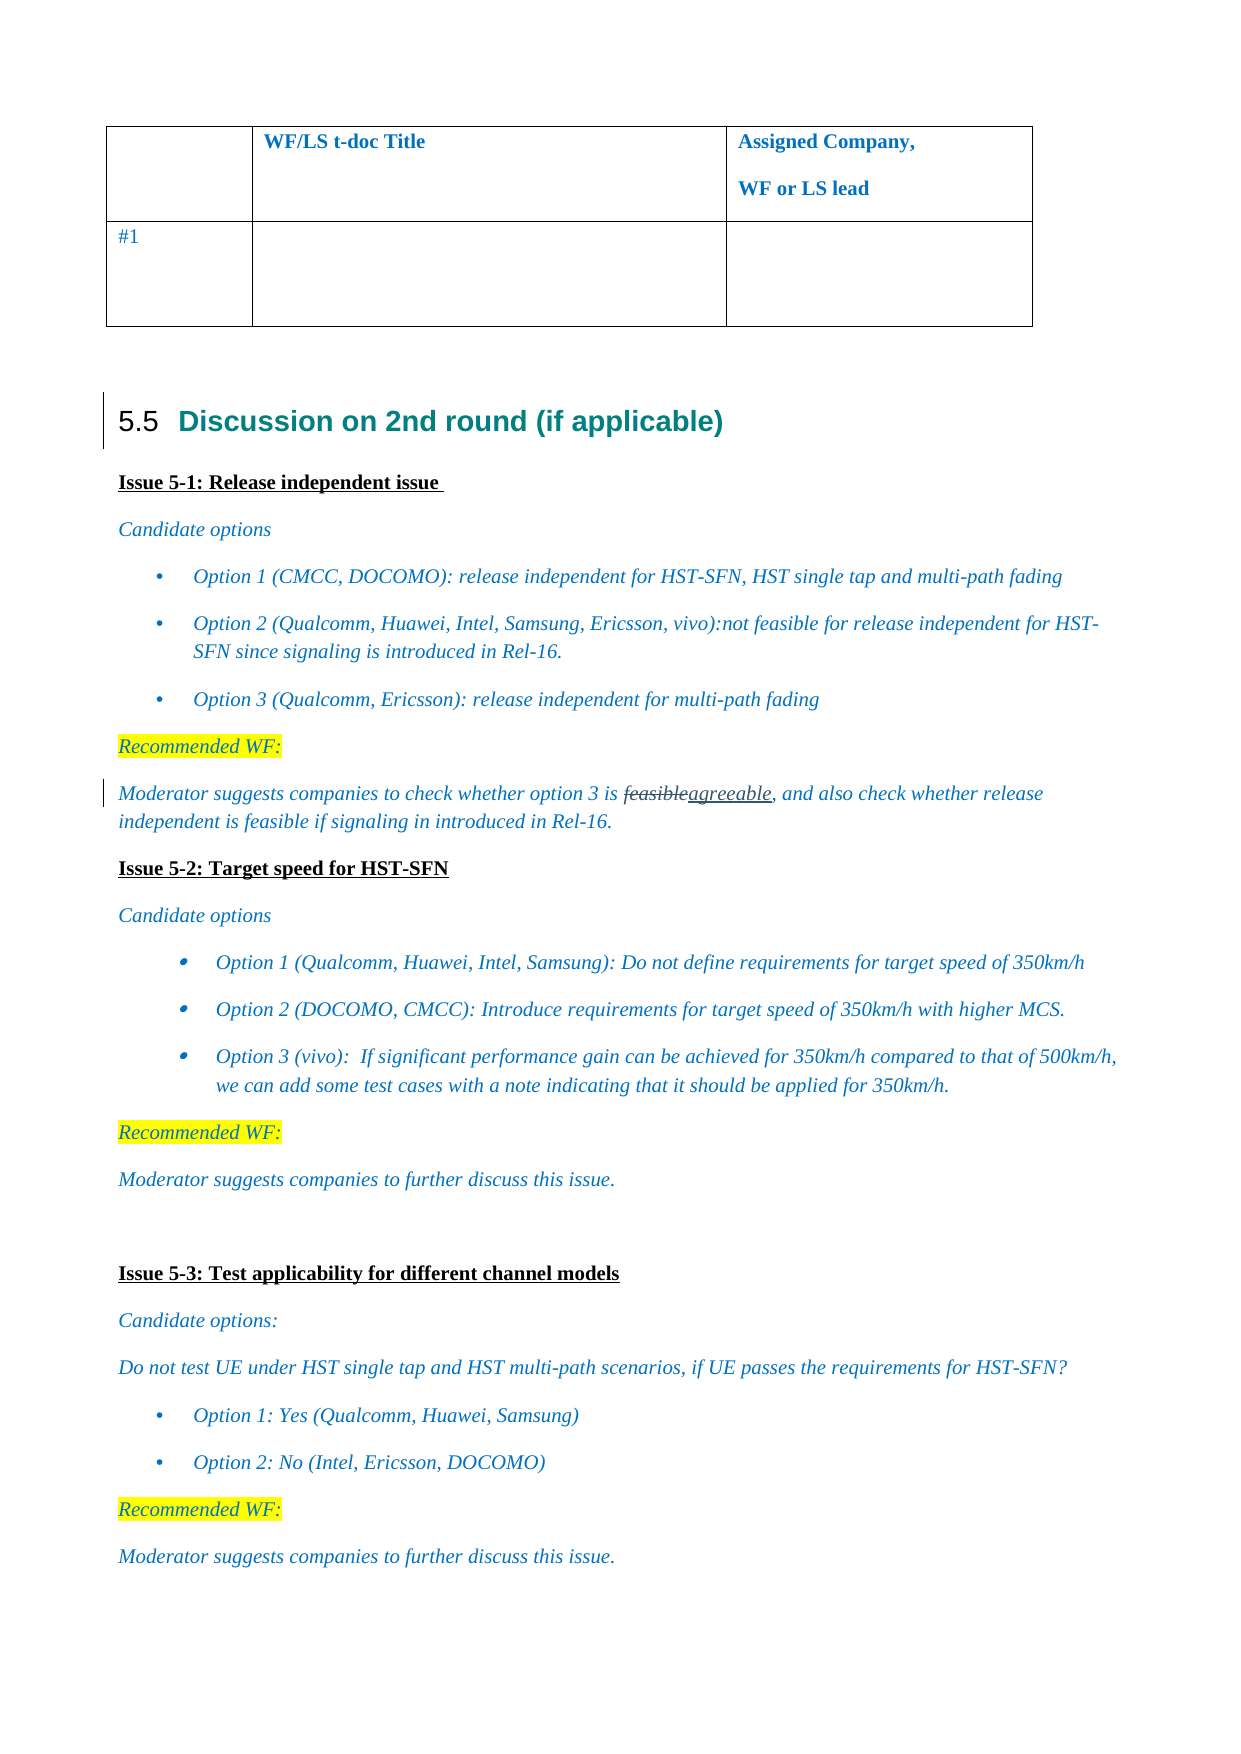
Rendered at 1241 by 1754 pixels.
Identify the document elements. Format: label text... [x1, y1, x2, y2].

table_cell [727, 222, 1032, 326]
text Candidate options [118, 901, 1122, 929]
text Issue 5-2: Target speed for HST-SFN [118, 854, 1122, 882]
list Option 1: Yes (Qualcomm, Huawei, Samsung) [156, 1400, 1122, 1429]
text Recommended WF: [118, 732, 1122, 760]
table_cell [253, 222, 726, 326]
text Issue 5-1: Release independent issue [118, 468, 1122, 496]
list Option 3 (Qualcomm, Ericsson): release independent for multi-path fading [156, 684, 1122, 713]
text Recommended WF: [118, 1494, 1122, 1523]
list Option 2: No (Intel, Ericsson, DOCOMO) [156, 1447, 1122, 1476]
text Candidate options: [118, 1306, 1122, 1334]
list Option 2 (Qualcomm, Huawei, Intel, Samsung, Ericsson, vivo):not feasible for release independent for HST-SFN since signaling is introduced in Rel-16. [156, 609, 1122, 666]
text Candidate options [118, 515, 1122, 543]
list Option 1 (Qualcomm, Huawei, Intel, Samsung): Do not define requirements for target speed of 350km/h [178, 948, 1122, 977]
list Option 3 (vivo): If significant performance gain can be achieved for 350km/h compared to that of 500km/h, we can add some test cases with a note indicating that it should be applied for 350km/h. [178, 1042, 1122, 1099]
text Recommended WF: [118, 1118, 1122, 1146]
table_cell #1 [107, 222, 252, 326]
table_header Assigned Company, WF or LS lead [727, 127, 1032, 221]
text Moderator suggests companies to further discuss this issue. [118, 1165, 1122, 1193]
list Option 2 (DOCOMO, CMCC): Introduce requirements for target speed of 350km/h with higher MCS. [178, 995, 1122, 1024]
text Do not test UE under HST single tap and HST multi-path scenarios, if UE passes the requirements for HST-SFN? [118, 1353, 1122, 1382]
subtitle Discussion on 2nd round (if applicable) [118, 392, 1122, 449]
text Moderator suggests companies to check whether option 3 is , and also check whether release independent is feasible if signaling in introduced in Rel-16. [118, 779, 1122, 835]
list Option 1 (CMCC, DOCOMO): release independent for HST-SFN, HST single tap and multi-path fading [156, 562, 1122, 590]
text Moderator suggests companies to further discuss this issue. [118, 1542, 1122, 1570]
table_header WF/LS t-doc Title [253, 127, 726, 221]
table_header [107, 127, 252, 221]
text Issue 5-3: Test applicability for different channel models [118, 1259, 1122, 1287]
